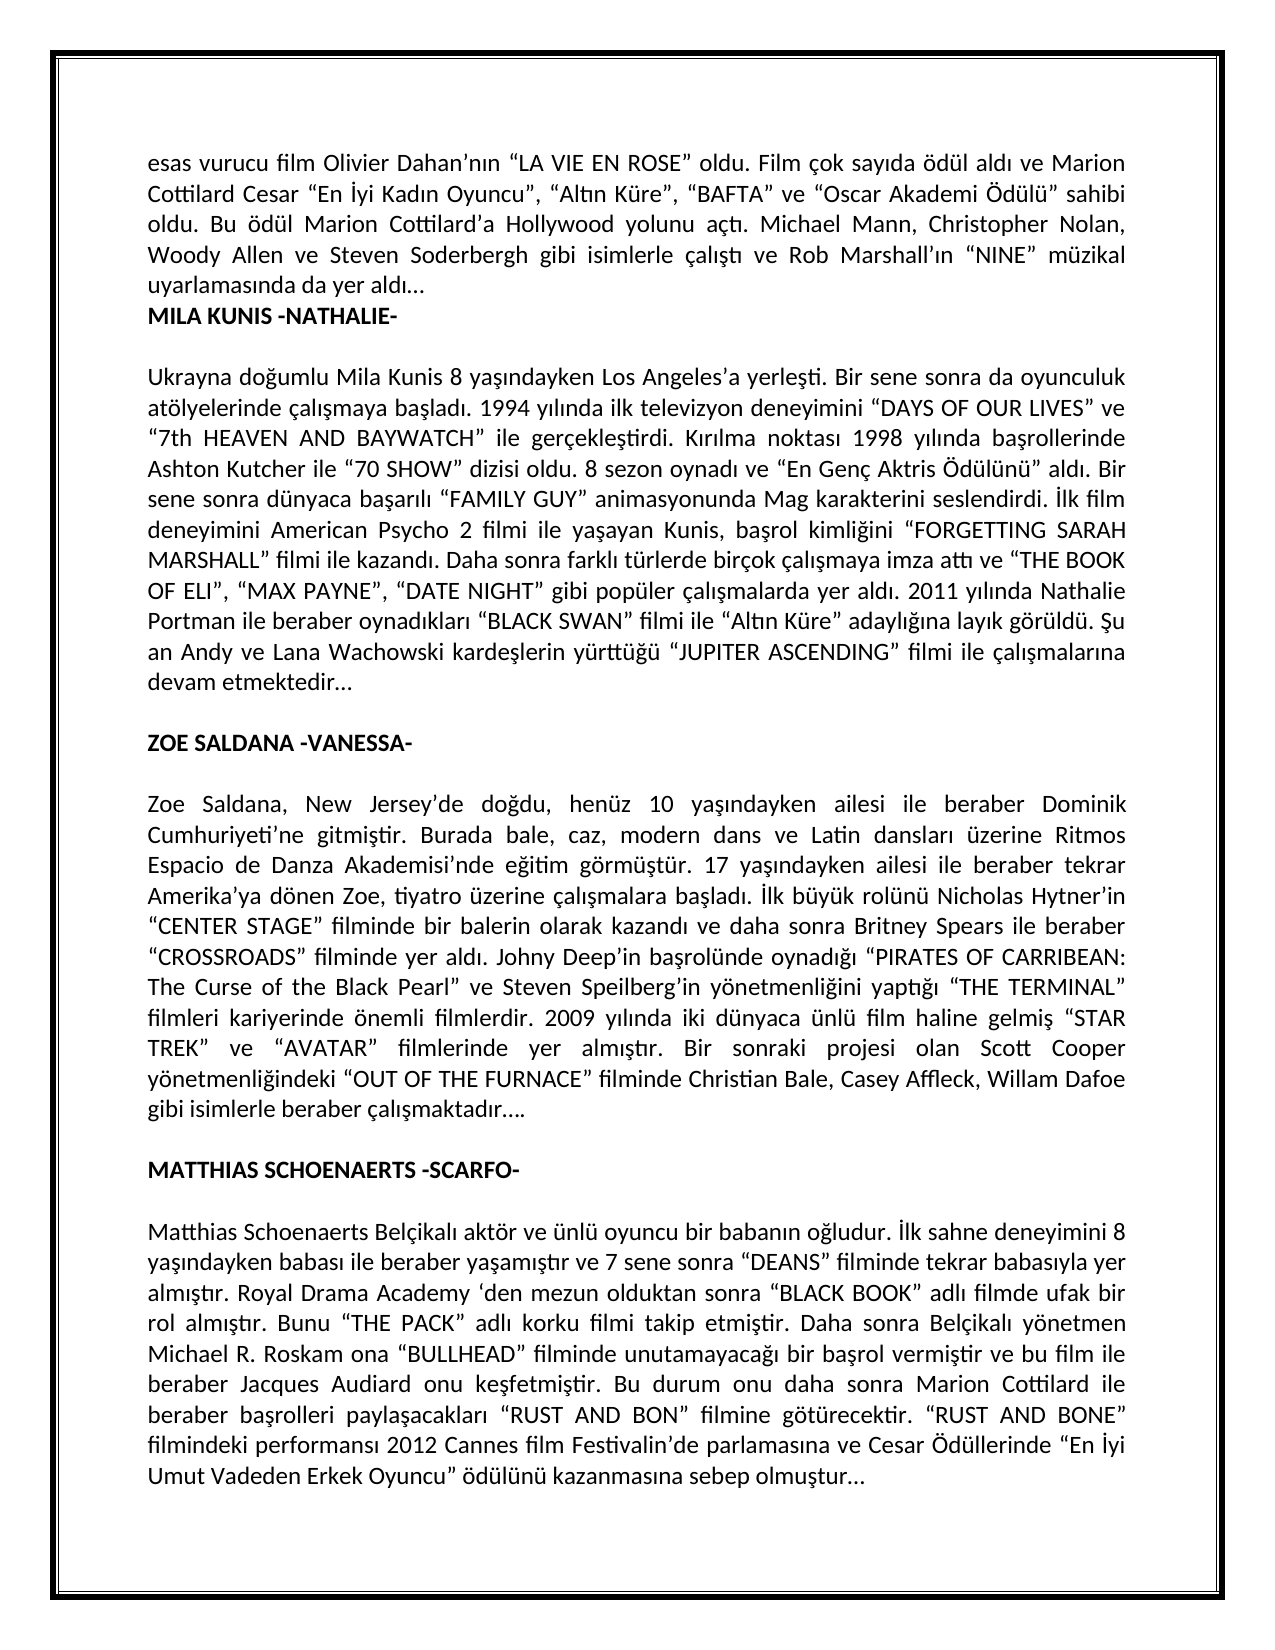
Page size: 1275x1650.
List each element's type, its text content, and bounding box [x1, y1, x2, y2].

text MILA KUNIS -NATHALIE- [147, 300, 1127, 331]
text Matthias Schoenaerts Belçikalı aktör ve ünlü oyuncu bir babanın oğludur. İlk sahne deneyimini 8 yaşındayken babası ile beraber yaşamıştır ve 7 sene sonra “DEANS” filminde tekrar babasıyla yer almıştır. Royal Drama Academy ‘den mezun olduktan sonra “BLACK BOOK” adlı filmde ufak bir rol almıştır. Bunu “THE PACK” adlı korku filmi takip etmiştir. Daha sonra Belçikalı yönetmen Michael R. Roskam ona “BULLHEAD” filminde unutamayacağı bir başrol vermiştir ve bu film ile beraber Jacques Audiard onu keşfetmiştir. Bu durum onu daha sonra Marion Cottilard ile beraber başrolleri paylaşacakları “RUST AND BON” filmine götürecektir. “RUST AND BONE” filmindeki performansı 2012 Cannes film Festivalin’de parlamasına ve Cesar Ödüllerinde “En İyi Umut Vadeden Erkek Oyuncu” ödülünü kazanmasına sebep olmuştur… [147, 1216, 1127, 1490]
text ZOE SALDANA -VANESSA- [147, 727, 1127, 758]
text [147, 147, 1127, 300]
text MATTHIAS SCHOENAERTS -SCARFO- [147, 1155, 1127, 1185]
text Ukrayna doğumlu Mila Kunis 8 yaşındayken Los Angeles’a yerleşti. Bir sene sonra da oyunculuk atölyelerinde çalışmaya başladı. 1994 yılında ilk televizyon deneyimini “DAYS OF OUR LIVES” ve “7th HEAVEN AND BAYWATCH” ile gerçekleştirdi. Kırılma noktası 1998 yılında başrollerinde Ashton Kutcher ile “70 SHOW” dizisi oldu. 8 sezon oynadı ve “En Genç Aktris Ödülünü” aldı. Bir sene sonra dünyaca başarılı “FAMILY GUY” animasyonunda Mag karakterini seslendirdi. İlk film deneyimini American Psycho 2 filmi ile yaşayan Kunis, başrol kimliğini “FORGETTING SARAH MARSHALL” filmi ile kazandı. Daha sonra farklı türlerde birçok çalışmaya imza attı ve “THE BOOK OF ELI”, “MAX PAYNE”, “DATE NIGHT” gibi popüler çalışmalarda yer aldı. 2011 yılında Nathalie Portman ile beraber oynadıkları “BLACK SWAN” filmi ile “Altın Küre” adaylığına layık görüldü. Şu an Andy ve Lana Wachowski kardeşlerin yürttüğü “JUPITER ASCENDING” filmi ile çalışmalarına devam etmektedir… [147, 361, 1127, 697]
text Zoe Saldana, New Jersey’de doğdu, henüz 10 yaşındayken ailesi ile beraber Dominik Cumhuriyeti’ne gitmiştir. Burada bale, caz, modern dans ve Latin dansları üzerine Ritmos Espacio de Danza Akademisi’nde eğitim görmüştür. 17 yaşındayken ailesi ile beraber tekrar Amerika’ya dönen Zoe, tiyatro üzerine çalışmalara başladı. İlk büyük rolünü Nicholas Hytner’in “CENTER STAGE” filminde bir balerin olarak kazandı ve daha sonra Britney Spears ile beraber “CROSSROADS” filminde yer aldı. Johny Deep’in başrolünde oynadığı “PIRATES OF CARRIBEAN: The Curse of the Black Pearl” ve Steven Speilberg’in yönetmenliğini yaptığı “THE TERMINAL” filmleri kariyerinde önemli filmlerdir. 2009 yılında iki dünyaca ünlü film haline gelmiş “STAR TREK” ve “AVATAR” filmlerinde yer almıştır. Bir sonraki projesi olan Scott Cooper yönetmenliğindeki “OUT OF THE FURNACE” filminde Christian Bale, Casey Affleck, Willam Dafoe gibi isimlerle beraber çalışmaktadır…. [147, 788, 1127, 1124]
